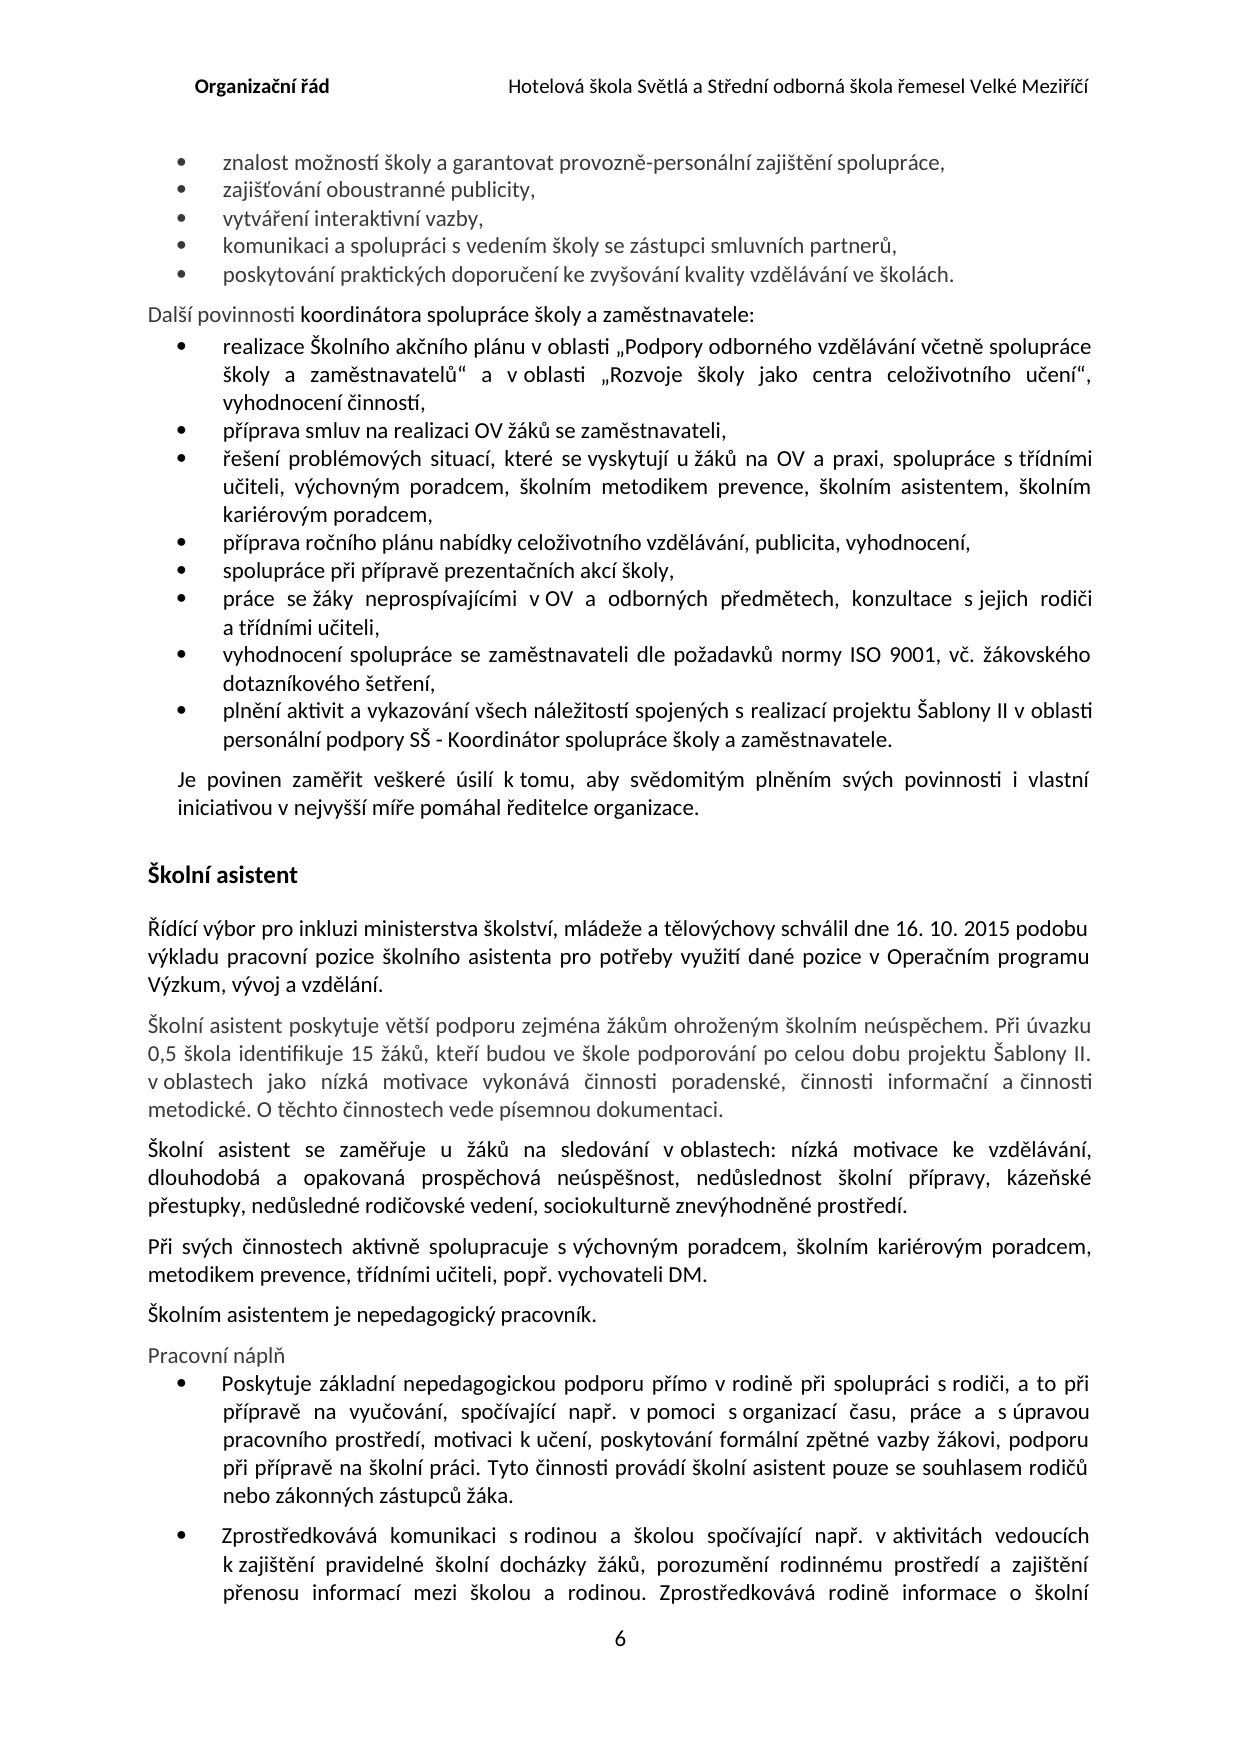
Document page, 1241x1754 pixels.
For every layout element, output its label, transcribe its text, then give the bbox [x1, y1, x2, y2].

list zajišťování oboustranné publicity, [177, 176, 1093, 204]
list spolupráce při přípravě prezentačních akcí školy, [177, 557, 1093, 584]
list komunikaci a spolupráci s vedením školy se zástupci smluvních partnerů, [177, 232, 1093, 260]
text Školní asistent se zaměřuje u žáků na sledování v oblastech: nízká motivace ke vzdělávání, dlouhodobá a opakovaná prospěchová neúspěšnost, nedůslednost školní přípravy, kázeňské přestupky, nedůsledné rodičovské vedení, sociokulturně znevýhodněné prostředí. [148, 1135, 1093, 1219]
text Řídící výbor pro inkluzi ministerstva školství, mládeže a tělovýchovy schválil dne 16. 10. 2015 podobu výkladu pracovní pozice školního asistenta pro potřeby využití dané pozice v Operačním programu Výzkum, vývoj a vzdělání. [148, 914, 1090, 998]
text Další povinnosti koordinátora spolupráce školy a zaměstnavatele: [148, 300, 1093, 328]
text Je povinen zaměřit veškeré úsilí k tomu, aby svědomitým plněním svých povinnosti i vlastní iniciativou v nejvyšší míře pomáhal ředitelce organizace. [177, 765, 1090, 821]
text Pracovní náplň [148, 1341, 1093, 1369]
list příprava smluv na realizaci OV žáků se zaměstnavateli, [177, 416, 1093, 444]
list vytváření interaktivní vazby, [177, 204, 1093, 232]
list realizace Školního akčního plánu v oblasti „Podpory odborného vzdělávání včetně spolupráce školy a zaměstnavatelů“ a v oblasti „Rozvoje školy jako centra celoživotního učení“, vyhodnocení činností, [177, 332, 1093, 416]
text Školním asistentem je nepedagogický pracovník. [148, 1301, 1093, 1328]
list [177, 1522, 1090, 1606]
list poskytování praktických doporučení ke zvyšování kvality vzdělávání ve školách. [177, 260, 1093, 288]
list řešení problémových situací, které se vyskytují u žáků na OV a praxi, spolupráce s třídními učiteli, výchovným poradcem, školním metodikem prevence, školním asistentem, školním kariérovým poradcem, [177, 444, 1093, 528]
list příprava ročního plánu nabídky celoživotního vzdělávání, publicita, vyhodnocení, [177, 528, 1093, 557]
list Poskytuje základní nepedagogickou podporu přímo v rodině při spolupráci s rodiči, a to při přípravě na vyučování, spočívající např. v pomoci s organizací času, práce a s úpravou pracovního prostředí, motivaci k učení, poskytování formální zpětné vazby žákovi, podporu při přípravě na školní práci. Tyto činnosti provádí školní asistent pouze se souhlasem rodičů nebo zákonných zástupců žáka. [177, 1369, 1090, 1509]
list práce se žáky neprospívajícími v OV a odborných předmětech, konzultace s jejich rodiči a třídními učiteli, [177, 584, 1093, 641]
list znalost možností školy a garantovat provozně-personální zajištění spolupráce, [177, 148, 1093, 176]
list vyhodnocení spolupráce se zaměstnavateli dle požadavků normy ISO 9001, vč. žákovského dotazníkového šetření, [177, 641, 1093, 697]
list plnění aktivit a vykazování všech náležitostí spojených s realizací projektu Šablony II v oblasti personální podpory SŠ - Koordinátor spolupráce školy a zaměstnavatele. [177, 697, 1093, 753]
text Při svých činnostech aktivně spolupracuje s výchovným poradcem, školním kariérovým poradcem, metodikem prevence, třídními učiteli, popř. vychovateli DM. [148, 1232, 1093, 1288]
text Školní asistent poskytuje větší podporu zejména žákům ohroženým školním neúspěchem. Při úvazku 0,5 škola identifikuje 15 žáků, kteří budou ve škole podporování po celou dobu projektu Šablony II. v oblastech jako nízká motivace vykonává činnosti poradenské, činnosti informační a činnosti metodické. O těchto činnostech vede písemnou dokumentaci. [148, 1011, 1093, 1123]
text Školní asistent [148, 859, 1093, 889]
